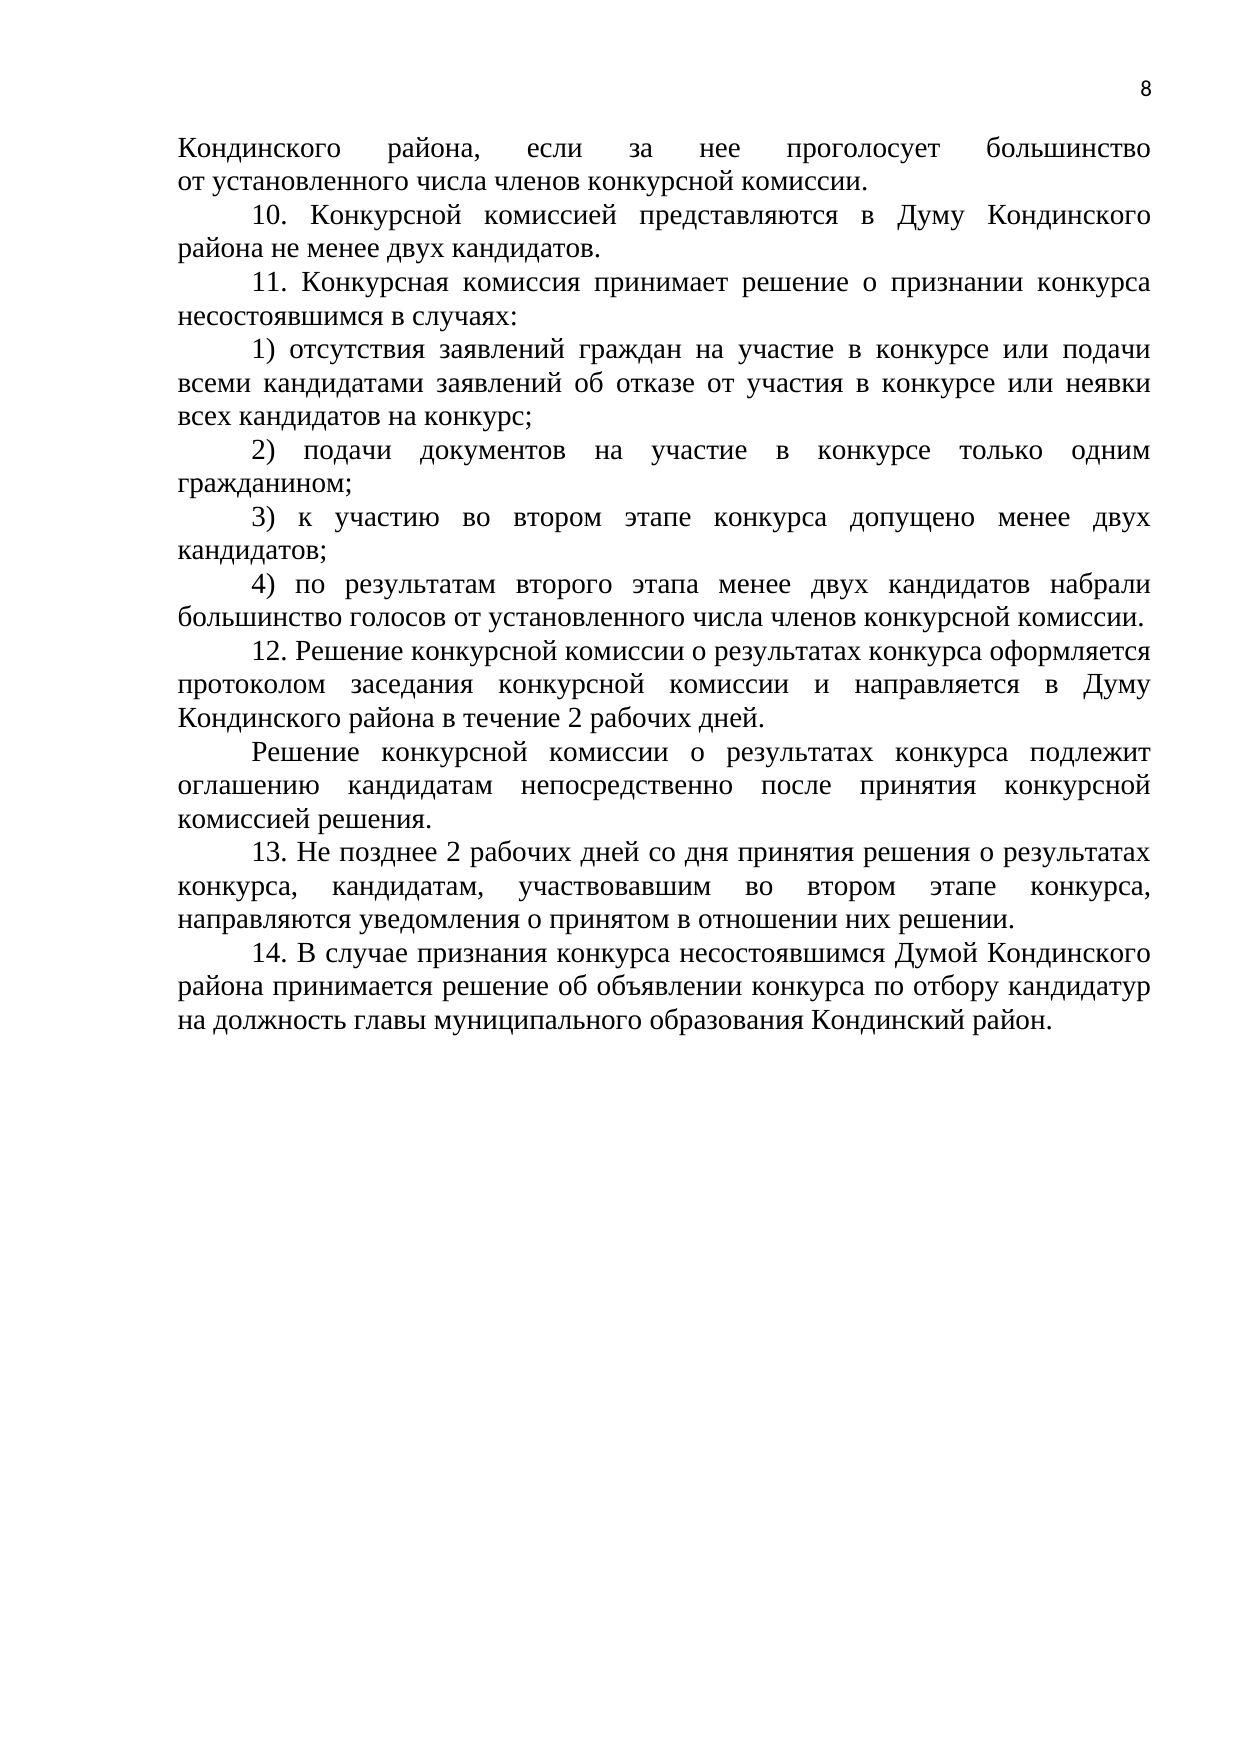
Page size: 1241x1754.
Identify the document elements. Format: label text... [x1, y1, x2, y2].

text 13. Не позднее 2 рабочих дней со дня принятия решения о результатах конкурса, кандидатам, участвовавшим во втором этапе конкурса, направляются уведомления о принятом в отношении них решении. [177, 834, 1152, 935]
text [177, 130, 1152, 197]
text 14. В случае признания конкурса несостоявшимся Думой Кондинского района принимается решение об объявлении конкурса по отбору кандидатур на должность главы муниципального образования Кондинский район. [177, 935, 1152, 1036]
text 10. Конкурсной комиссией представляются в Думу Кондинского района не менее двух кандидатов. [177, 197, 1152, 264]
text 2) подачи документов на участие в конкурсе только одним гражданином; [177, 432, 1152, 499]
text 12. Решение конкурсной комиссии о результатах конкурса оформляется протоколом заседания конкурсной комиссии и направляется в Думу Кондинского района в течение 2 рабочих дней. [177, 633, 1152, 734]
text 3) к участию во втором этапе конкурса допущено менее двух кандидатов; [177, 499, 1152, 566]
text Решение конкурсной комиссии о результатах конкурса подлежит оглашению кандидатам непосредственно после принятия конкурсной комиссией решения. [177, 734, 1152, 834]
text 11. Конкурсная комиссия принимает решение о признании конкурса несостоявшимся в случаях: [177, 264, 1152, 331]
text 1) отсутствия заявлений граждан на участие в конкурсе или подачи всеми кандидатами заявлений об отказе от участия в конкурсе или неявки всех кандидатов на конкурс; [177, 331, 1152, 432]
text 4) по результатам второго этапа менее двух кандидатов набрали большинство голосов от установленного числа членов конкурсной комиссии. [177, 566, 1152, 633]
